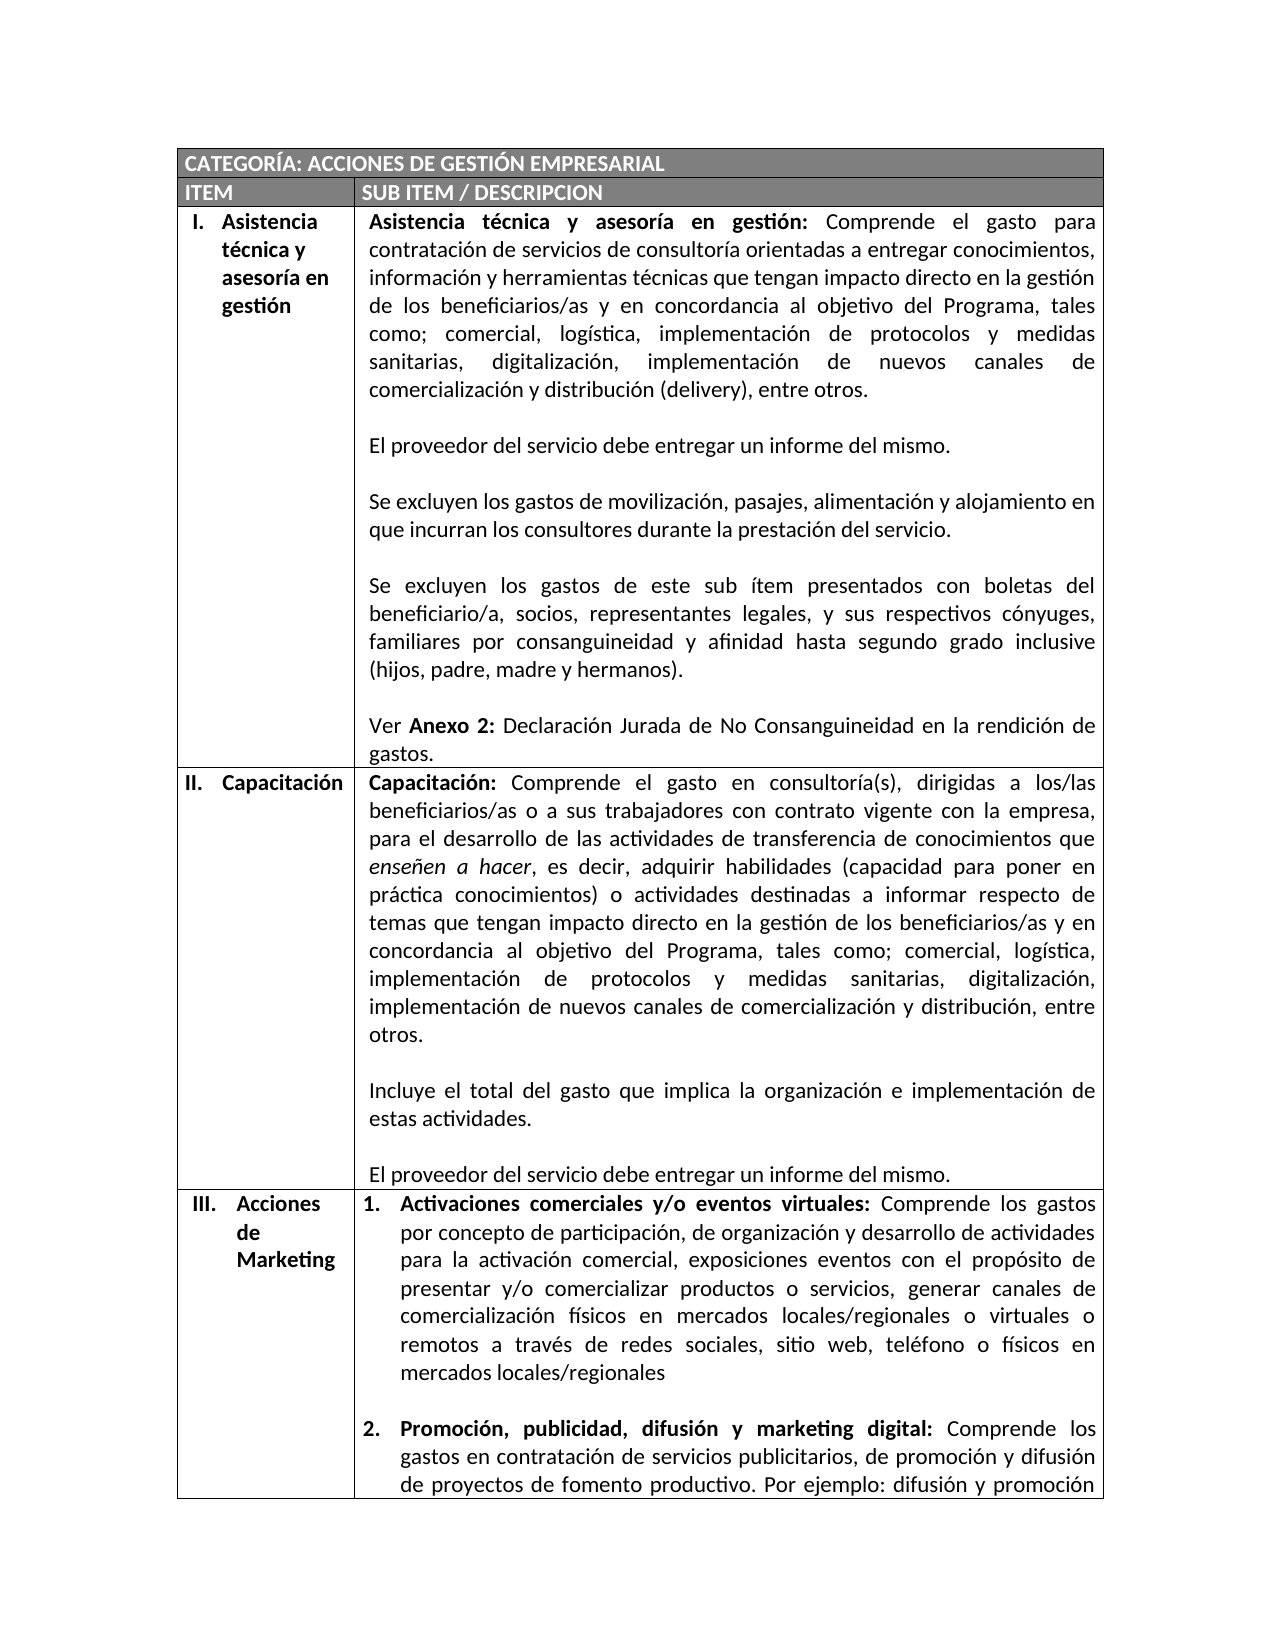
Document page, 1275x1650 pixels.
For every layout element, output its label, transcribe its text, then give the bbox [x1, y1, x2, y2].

table_cell Capacitación: Comprende el gasto en consultoría(s), dirigidas a los/las beneficiarios/as o a sus trabajadores con contrato vigente con la empresa, para el desarrollo de las actividades de transferencia de conocimientos que enseñen a hacer, es decir, adquirir habilidades (capacidad para poner en práctica conocimientos) o actividades destinadas a informar respecto de temas que tengan impacto directo en la gestión de los beneficiarios/as y en concordancia al objetivo del Programa, tales como; comercial, logística, implementación de protocolos y medidas sanitarias, digitalización, implementación de nuevos canales de comercialización y distribución, entre otros. Incluye el total del gasto que implica la organización e implementación de estas actividades. El proveedor del servicio debe entregar un informe del mismo. [355, 768, 1103, 1188]
table_cell Capacitación [178, 768, 354, 1188]
table_header CATEGORÍA: ACCIONES DE GESTIÓN EMPRESARIAL [178, 149, 1103, 177]
table_cell SUB ITEM / DESCRIPCION [355, 178, 1103, 206]
table_cell ITEM [178, 178, 354, 206]
table_cell Asistencia técnica y asesoría en gestión: Comprende el gasto para contratación de servicios de consultoría orientadas a entregar conocimientos, información y herramientas técnicas que tengan impacto directo en la gestión de los beneficiarios/as y en concordancia al objetivo del Programa, tales como; comercial, logística, implementación de protocolos y medidas sanitarias, digitalización, implementación de nuevos canales de comercialización y distribución (delivery), entre otros. El proveedor del servicio debe entregar un informe del mismo. Se excluyen los gastos de movilización, pasajes, alimentación y alojamiento en que incurran los consultores durante la prestación del servicio. Se excluyen los gastos de este sub ítem presentados con boletas del beneficiario/a, socios, representantes legales, y sus respectivos cónyuges, familiares por consanguineidad y afinidad hasta segundo grado inclusive (hijos, padre, madre y hermanos). Ver Anexo 2: Declaración Jurada de No Consanguineidad en la rendición de gastos. [355, 207, 1103, 767]
table_cell Asistencia técnica y asesoría en gestión [178, 207, 354, 767]
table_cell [178, 1190, 354, 1498]
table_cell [355, 1190, 1103, 1498]
